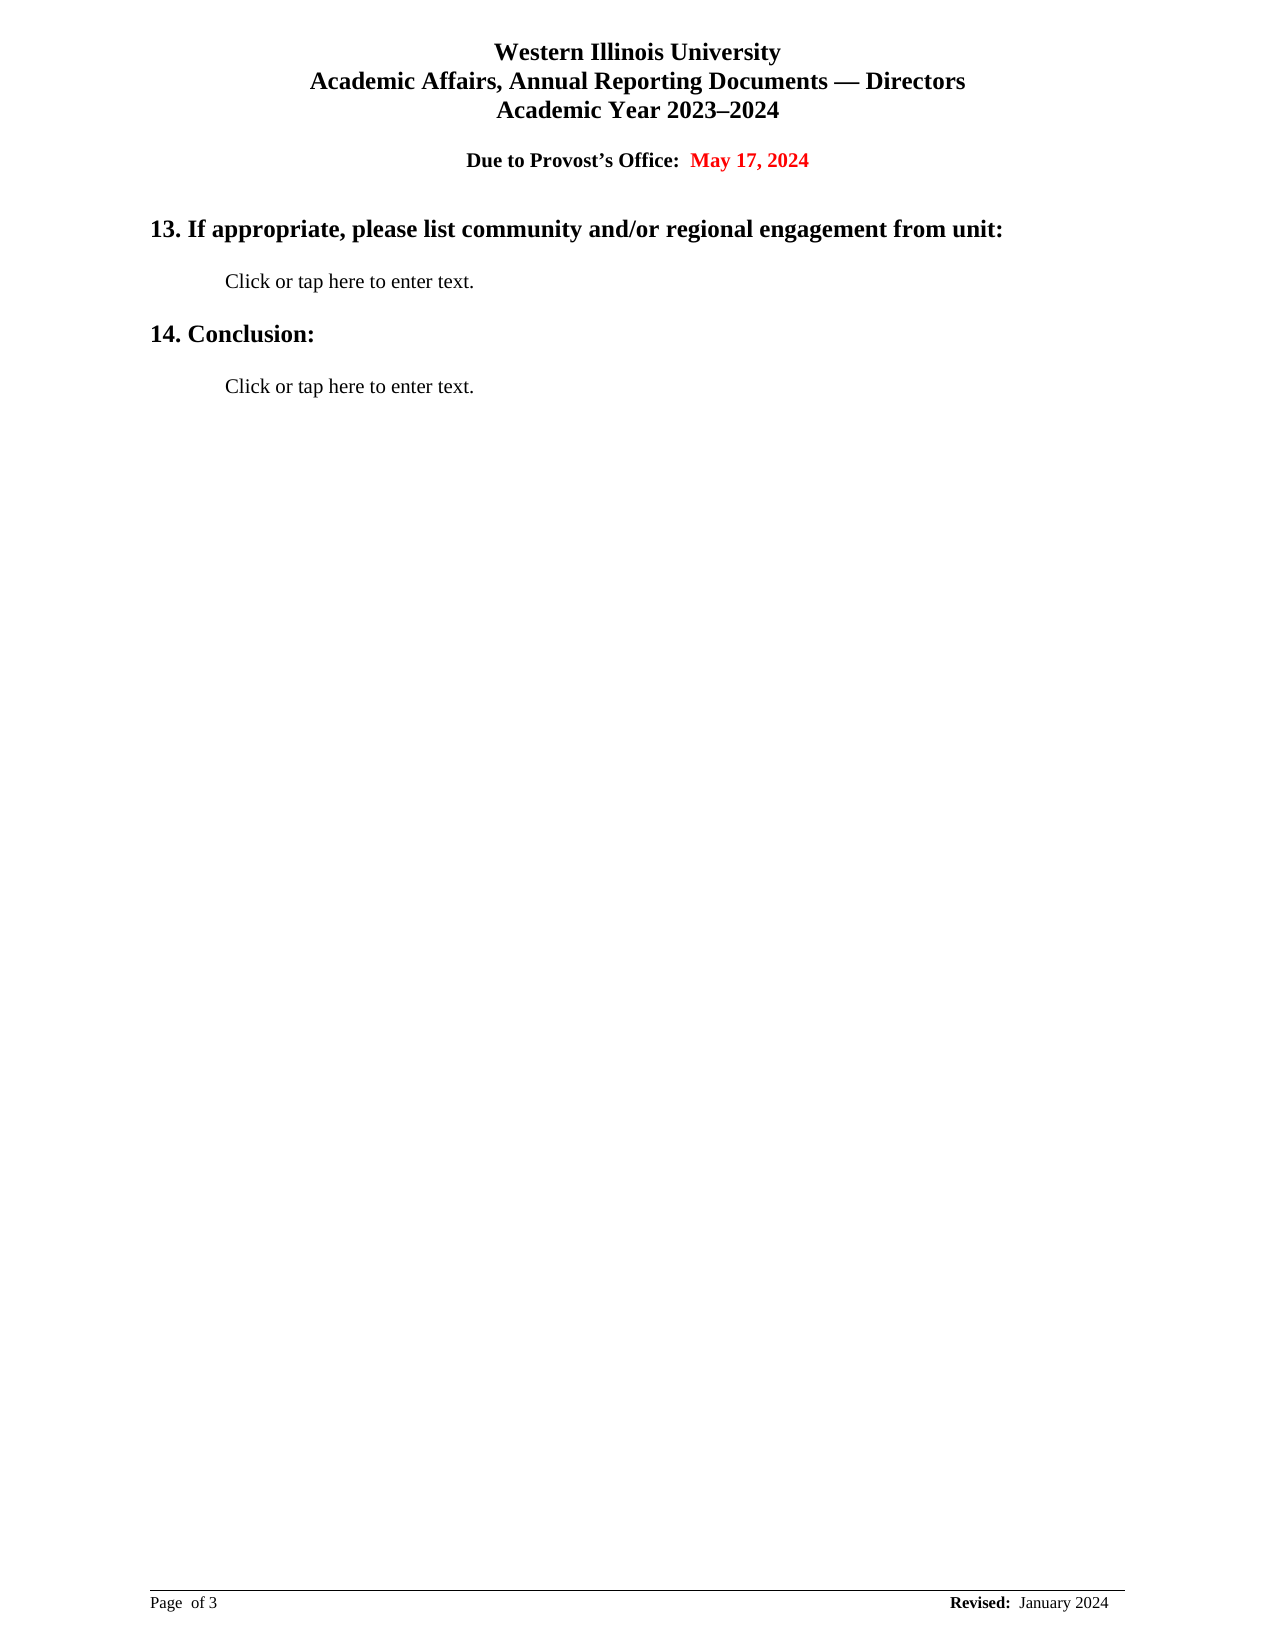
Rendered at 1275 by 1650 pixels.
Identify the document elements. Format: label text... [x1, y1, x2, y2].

text 14. Conclusion: [150, 319, 1125, 348]
text 13. If appropriate, please list community and/or regional engagement from unit: [150, 214, 1125, 243]
